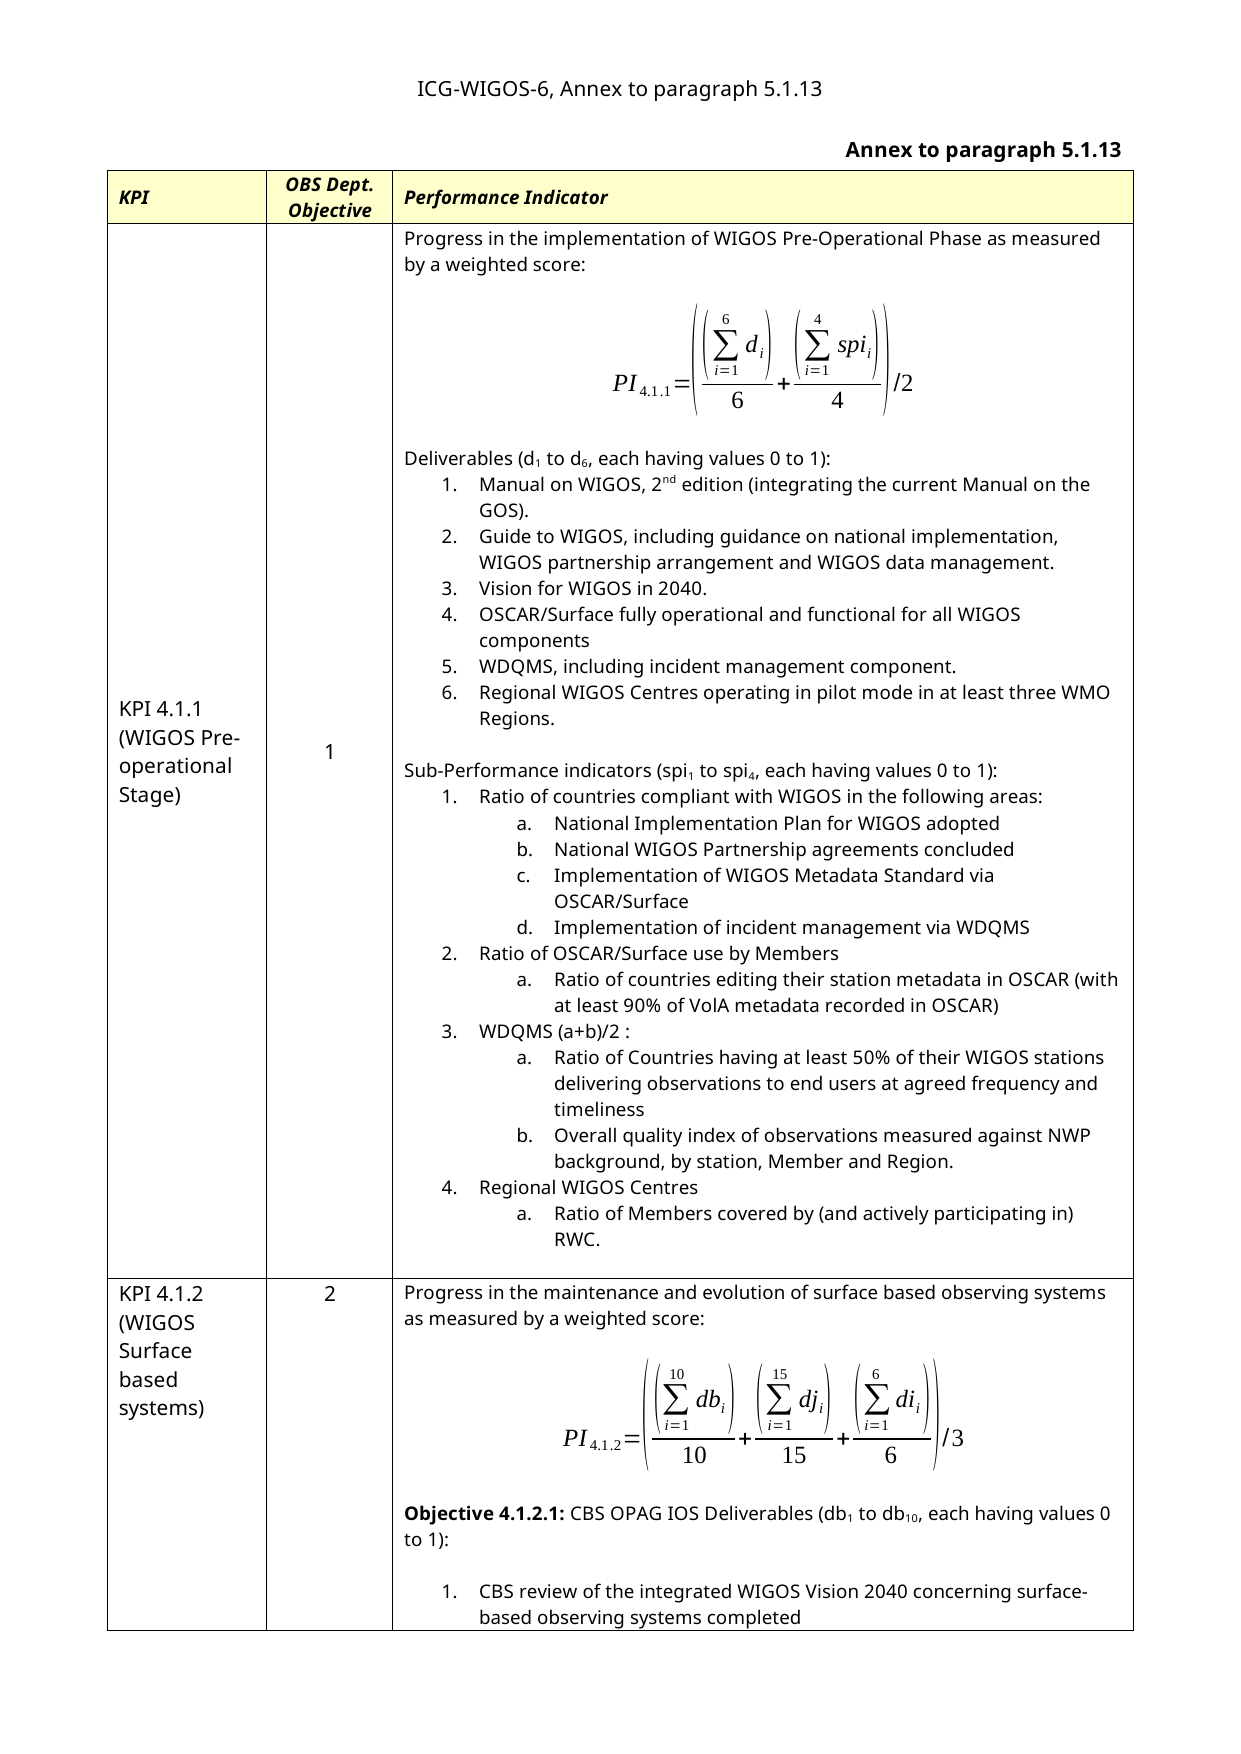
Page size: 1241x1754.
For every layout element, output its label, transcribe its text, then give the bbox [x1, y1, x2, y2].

table_cell Progress in the implementation of WIGOS Pre-Operational Phase as measured by a weighted score: Deliverables (d1 to d6, each having values 0 to 1): Manual on WIGOS, 2nd edition (integrating the current Manual on the GOS). Guide to WIGOS, including guidance on national implementation, WIGOS partnership arrangement and WIGOS data management. Vision for WIGOS in 2040. OSCAR/Surface fully operational and functional for all WIGOS components WDQMS, including incident management component. Regional WIGOS Centres operating in pilot mode in at least three WMO Regions. Sub-Performance indicators (spi1 to spi4, each having values 0 to 1): Ratio of countries compliant with WIGOS in the following areas: National Implementation Plan for WIGOS adopted National WIGOS Partnership agreements concluded Implementation of WIGOS Metadata Standard via OSCAR/Surface Implementation of incident management via WDQMS Ratio of OSCAR/Surface use by Members Ratio of countries editing their station metadata in OSCAR (with at least 90% of VolA metadata recorded in OSCAR) WDQMS (a+b)/2 : Ratio of Countries having at least 50% of their WIGOS stations delivering observations to end users at agreed frequency and timeliness Overall quality index of observations measured against NWP background, by station, Member and Region. Regional WIGOS Centres Ratio of Members covered by (and actively participating in) RWC. [393, 224, 1133, 1278]
list Annex to paragraph 5.1.13 [193, 135, 1122, 164]
table_header Performance Indicator [393, 171, 1133, 223]
table_header KPI [108, 171, 266, 223]
table_header OBS Dept. Objective [267, 171, 392, 223]
table_cell KPI 4.1.1 (WIGOS Pre-operational Stage) [108, 224, 266, 1278]
table_cell 1 [267, 224, 392, 1278]
table_cell 2 [267, 1279, 392, 1630]
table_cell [108, 1279, 266, 1630]
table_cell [393, 1279, 1133, 1630]
